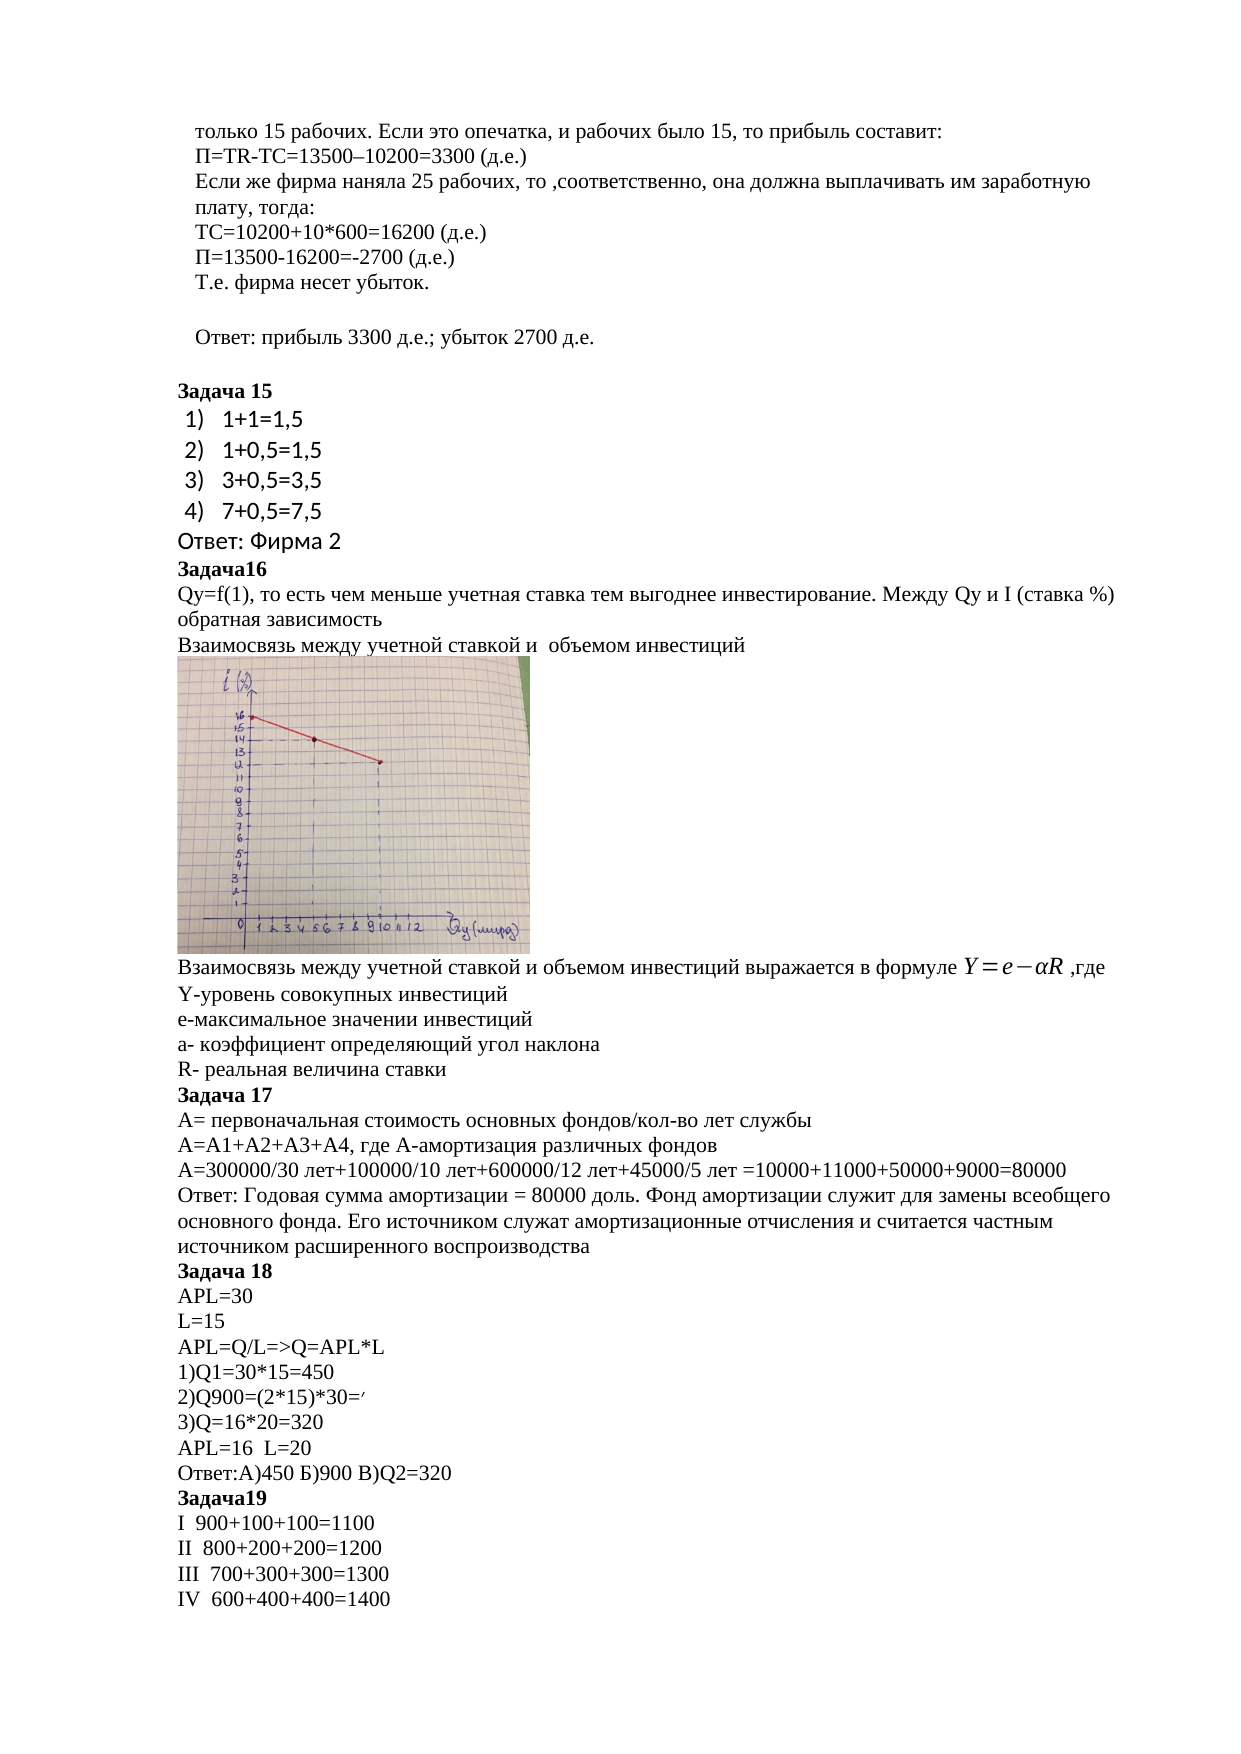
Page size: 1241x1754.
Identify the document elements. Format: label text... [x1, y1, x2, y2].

text Y-уровень совокупных инвестиций [177, 981, 1152, 1006]
text А=А1+А2+А3+А4, где А-амортизация различных фондов [177, 1132, 1152, 1157]
list 1+0,5=1,5 [184, 434, 1152, 464]
text а- коэффициент определяющий угол наклона [177, 1031, 1152, 1056]
text А=300000/30 лет+100000/10 лет+600000/12 лет+45000/5 лет =10000+11000+50000+9000=80000 [177, 1157, 1152, 1182]
text A= первоначальная стоимость основных фондов/кол-во лет службы [177, 1107, 1152, 1132]
text Задача 17 [177, 1082, 1152, 1107]
list 7+0,5=7,5 [184, 495, 1152, 525]
text Ответ: Фирма 2 [177, 525, 1152, 556]
text APL=30 L=15 APL=Q/L=>Q=APL*L 1)Q1=30*15=450 2)Q׳=30*(15*2)=900 3)Q=16*20=320 APL=16 L=20 Ответ:А)450 Б)900 В)Q2=320 Задача19 I 900+100+100=1100 [177, 1283, 1152, 1535]
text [195, 118, 1122, 294]
picture [177, 656, 530, 954]
text Задача16 [177, 556, 1152, 581]
text e-максимальное значении инвестиций [177, 1006, 1152, 1031]
text Qy=f(1), то есть чем меньше учетная ставка тем выгоднее инвестирование. Между Qy и I (ставка %) обратная зависимость Взаимосвязь между учетной ставкой и объемом инвестиций [177, 581, 1152, 657]
text Задача 15 [177, 378, 1122, 403]
text II 800+200+200=1200 III 700+300+300=1300 IV 600+400+400=1400 [177, 1535, 1152, 1611]
text R- реальная величина ставки [177, 1056, 1152, 1082]
list 3+0,5=3,5 [184, 464, 1152, 495]
list 1+1=1,5 [184, 403, 1152, 434]
text Взаимосвязь между учетной ставкой и объемом инвестиций выражается в формуле ,где [177, 953, 1152, 981]
text Ответ: прибыль 3300 д.е.; убыток 2700 д.е. [195, 324, 1122, 349]
text Задача 18 [177, 1258, 1152, 1283]
text Ответ: Годовая сумма амортизации = 80000 доль. Фонд амортизации служит для замены всеобщего основного фонда. Его источником служат амортизационные отчисления и считается частным источником расширенного воспроизводства [177, 1182, 1152, 1258]
